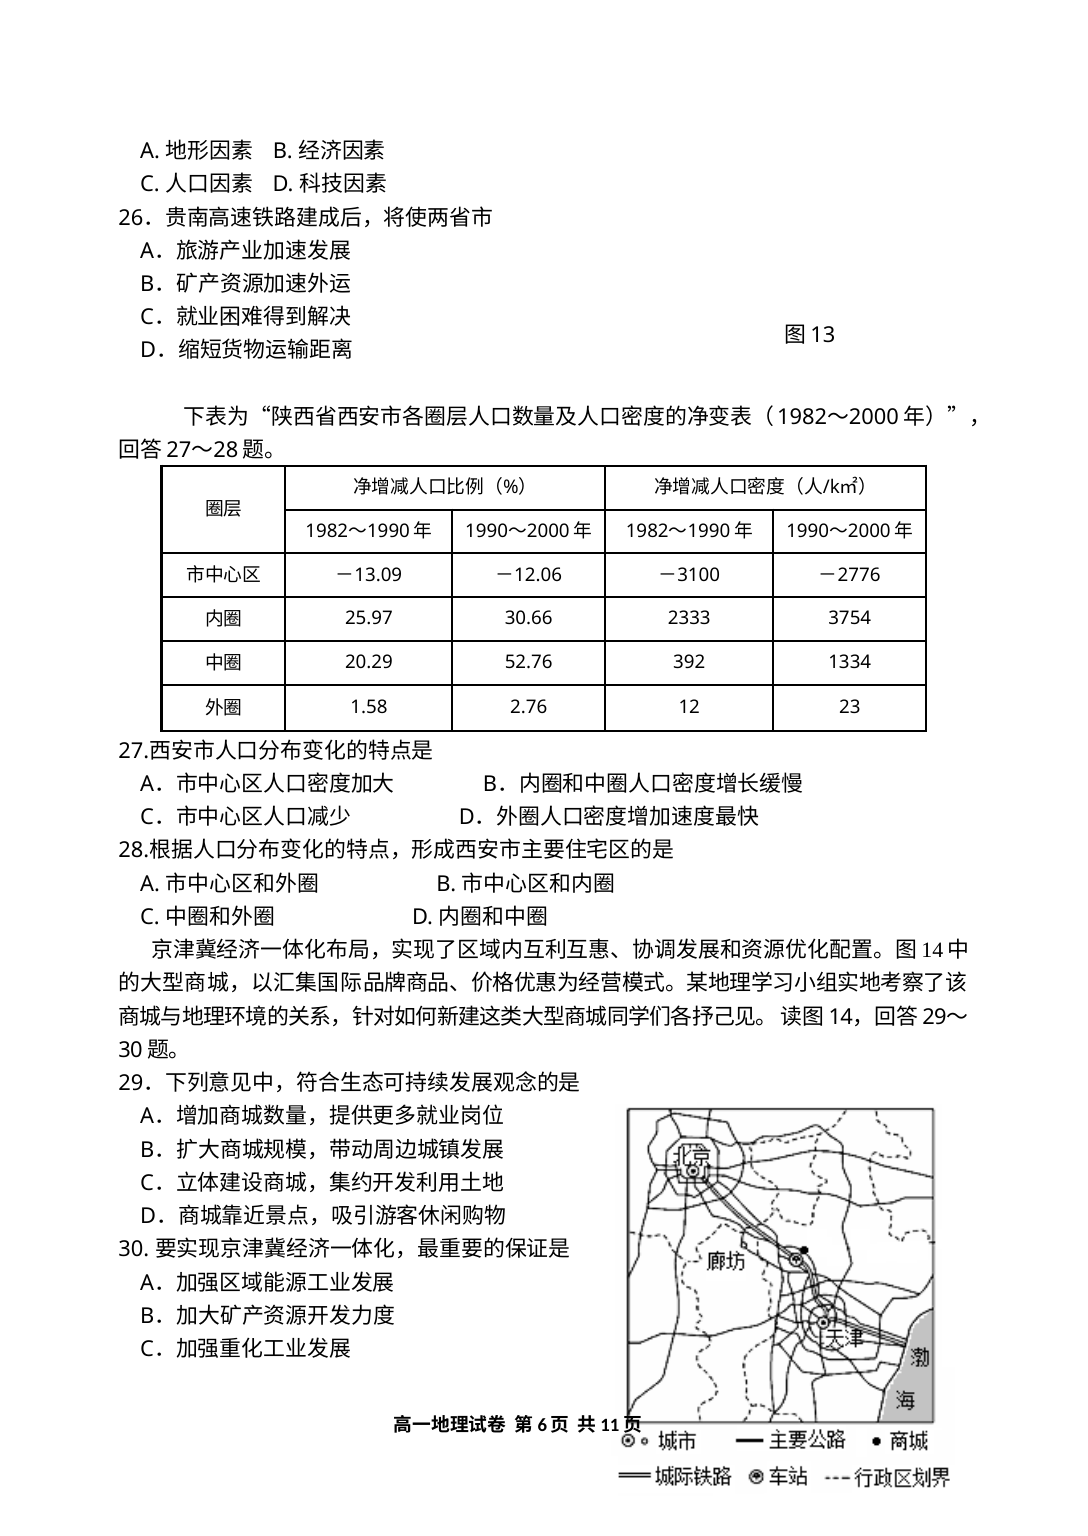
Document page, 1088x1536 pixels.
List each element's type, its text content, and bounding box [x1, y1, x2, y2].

table_cell 1982～1990年 [606, 511, 772, 552]
text D．缩短货物运输距离 [118, 332, 969, 365]
table_cell －2776 [774, 554, 925, 596]
table_header 净增减人口密度（人/k㎡） [606, 467, 925, 508]
text 京津冀经济一体化布局，实现了区域内互利互惠、协调发展和资源优化配置。图14中的大型商城，以汇集国际品牌商品、价格优惠为经营模式。某地理学习小组实地考察了该商城与地理环境的关系，针对如何新建这类大型商城同学们各抒己见。读图14，回答29～30题。 [118, 931, 969, 1064]
table_cell 市中心区 [163, 554, 284, 596]
text 26．贵南高速铁路建成后，将使两省市 [118, 199, 969, 232]
table_cell 30.66 [453, 598, 604, 640]
picture [611, 1363, 958, 1497]
text B．扩大商城规模，带动周边城镇发展 [118, 1131, 969, 1164]
table_cell 1982～1990年 [286, 511, 451, 552]
text C．加强重化工业发展 [118, 1330, 969, 1363]
table_cell －13.09 [286, 554, 451, 596]
text A. 市中心区和外圈 B. 市中心区和内圈 [118, 865, 969, 898]
text D．商城靠近景点，吸引游客休闲购物 [118, 1197, 969, 1231]
table_cell 12 [606, 686, 772, 730]
table_cell 1.58 [286, 686, 451, 730]
table_cell 2333 [606, 598, 772, 640]
text 28.根据人口分布变化的特点，形成西安市主要住宅区的是 [118, 832, 969, 865]
table_cell 2.76 [453, 686, 604, 730]
table_header 圈层 [163, 467, 284, 552]
text B．矿产资源加速外运 [118, 265, 969, 298]
text A．加强区域能源工业发展 [118, 1264, 969, 1297]
table_cell 25.97 [286, 598, 451, 640]
table_cell 23 [774, 686, 925, 730]
table_cell －3100 [606, 554, 772, 596]
text 29．下列意见中，符合生态可持续发展观念的是 [118, 1064, 969, 1098]
table_cell 52.76 [453, 642, 604, 684]
text B．加大矿产资源开发力度 [118, 1297, 969, 1330]
text A．旅游产业加速发展 [118, 232, 969, 265]
text A．市中心区人口密度加大 B．内圈和中圈人口密度增长缓慢 [140, 765, 969, 798]
table_cell －12.06 [453, 554, 604, 596]
table_cell 中圈 [163, 642, 284, 684]
text 下表为“陕西省西安市各圈层人口数量及人口密度的净变表（1982～2000年）”，回答27～28题。 [118, 398, 969, 464]
text C．就业困难得到解决 [118, 298, 969, 332]
text C. 中圈和外圈 D. 内圈和中圈 [118, 898, 969, 931]
text C. 人口因素 D. 科技因素 [118, 166, 969, 199]
text 27.西安市人口分布变化的特点是 [118, 732, 969, 765]
text A．增加商城数量，提供更多就业岗位 [118, 1098, 969, 1131]
table_cell 20.29 [286, 642, 451, 684]
table_cell 1990～2000年 [453, 511, 604, 552]
table_cell 外圈 [163, 686, 284, 730]
table_cell 内圈 [163, 598, 284, 640]
table_cell 1990～2000年 [774, 511, 925, 552]
table_header 净增减人口比例（%） [286, 467, 604, 508]
table_cell 3754 [774, 598, 925, 640]
text C．市中心区人口减少 D．外圈人口密度增加速度最快 [118, 798, 969, 832]
table_cell 392 [606, 642, 772, 684]
text A. 地形因素 B. 经济因素 [118, 132, 969, 166]
text C．立体建设商城，集约开发利用土地 [118, 1164, 969, 1197]
table_cell 1334 [774, 642, 925, 684]
text 30. 要实现京津冀经济一体化，最重要的保证是 [118, 1231, 969, 1264]
